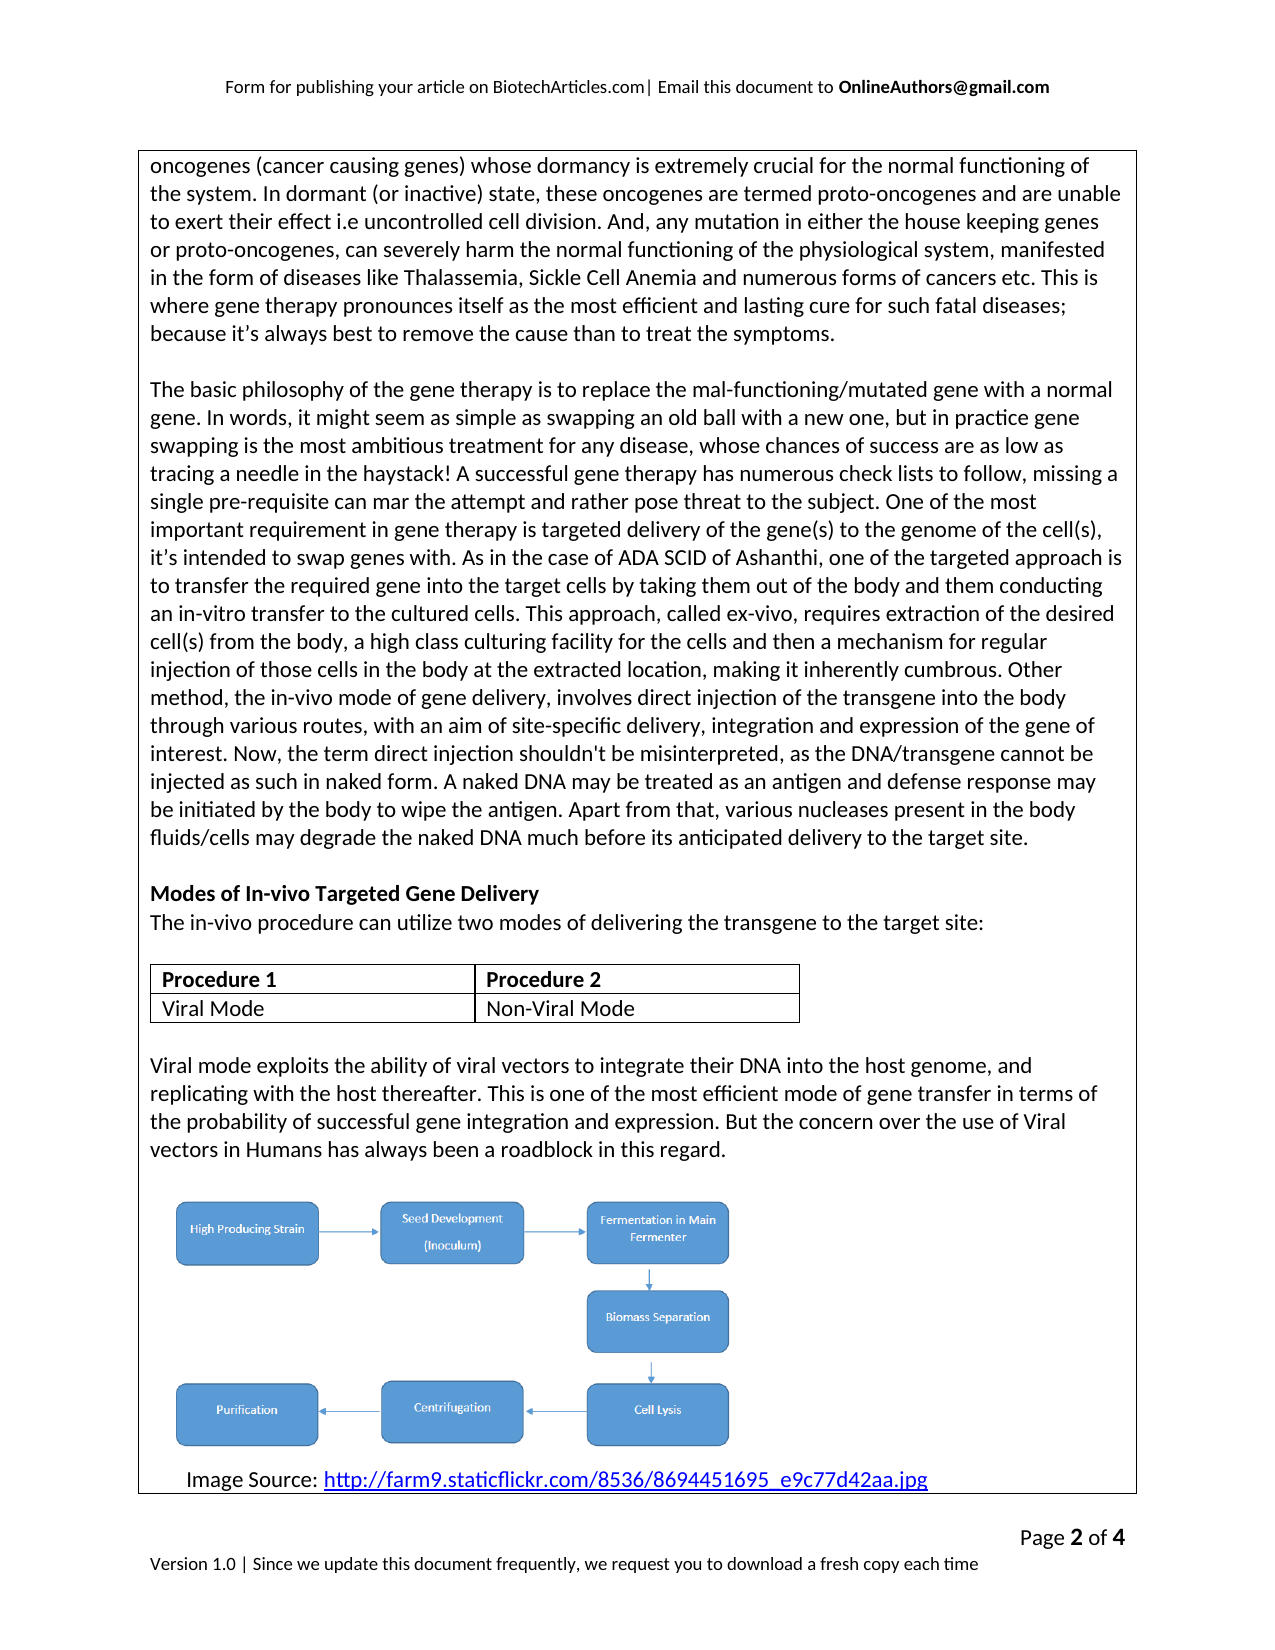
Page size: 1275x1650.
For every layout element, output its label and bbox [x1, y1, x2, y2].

table_cell [139, 151, 1136, 1493]
picture [150, 1191, 747, 1465]
